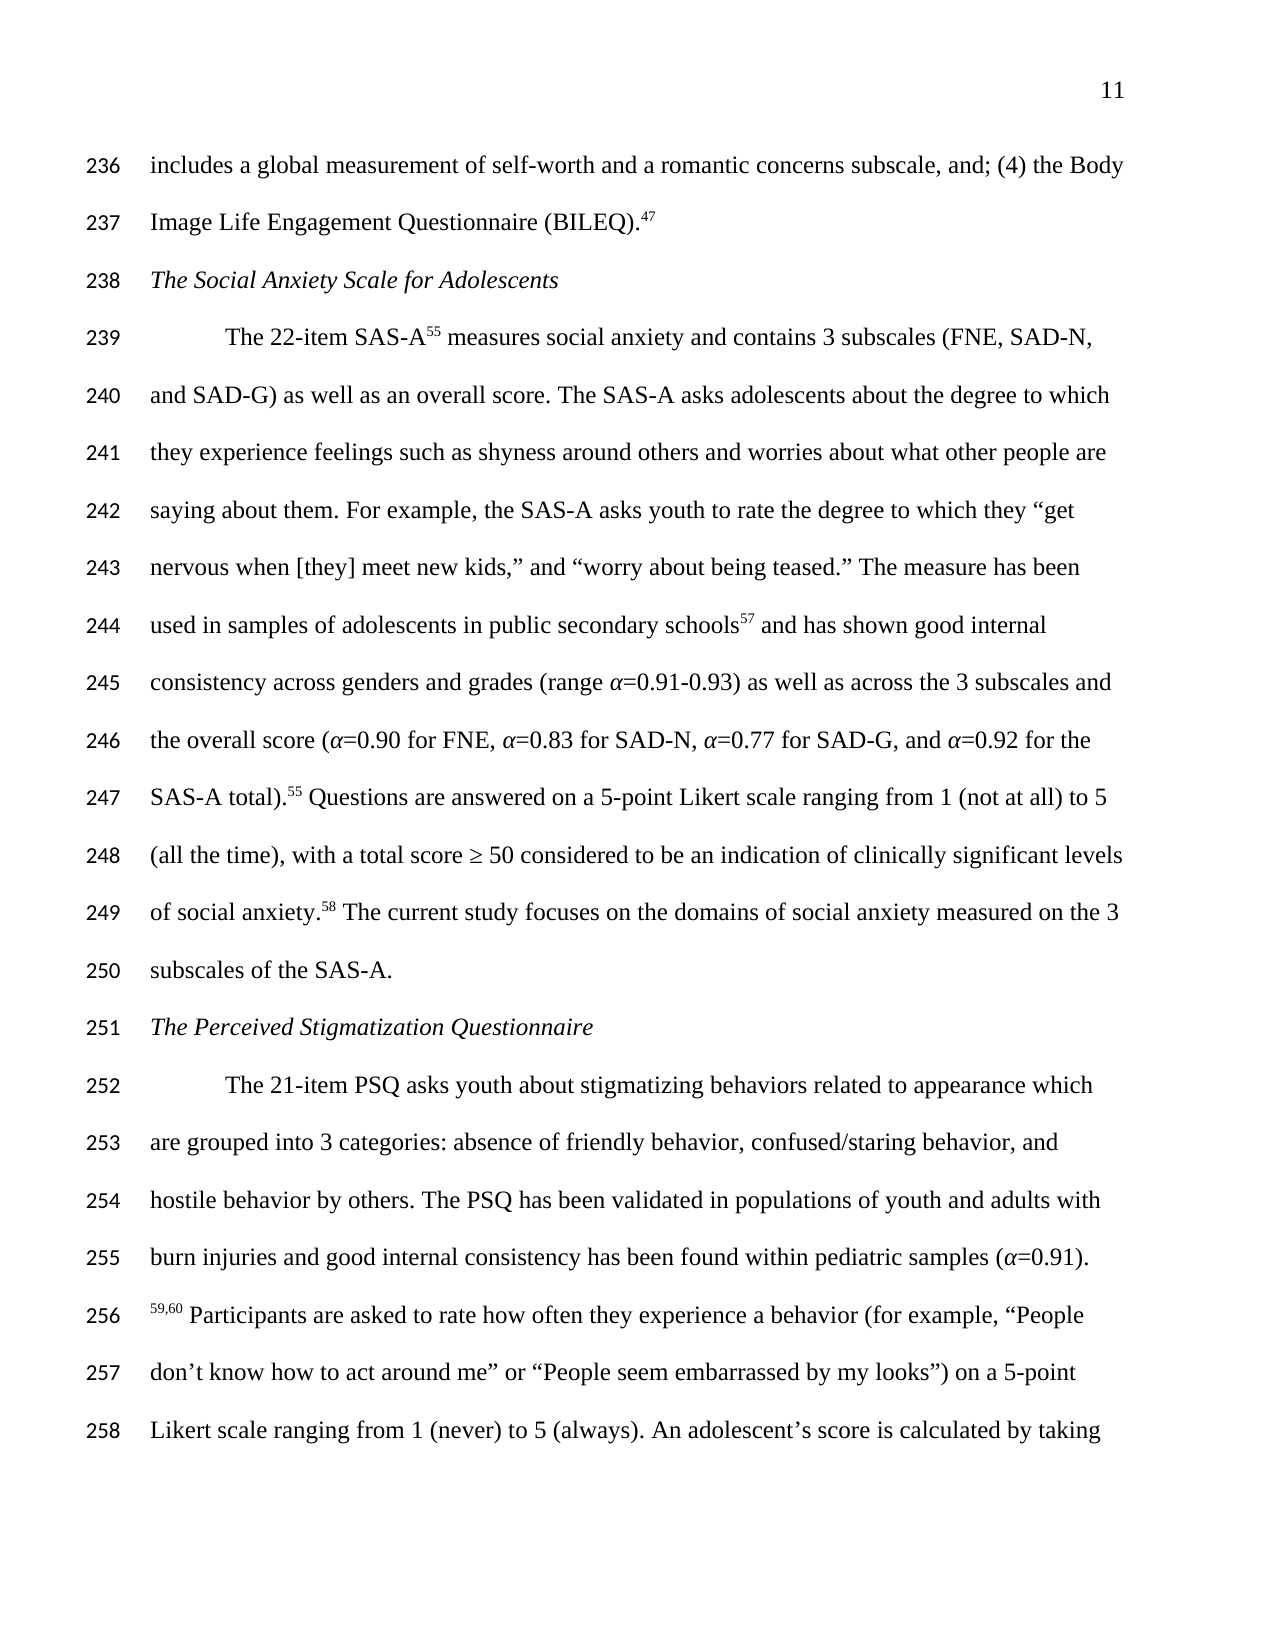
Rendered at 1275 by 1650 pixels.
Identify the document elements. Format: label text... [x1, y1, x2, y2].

text The 22-item SAS-A55 measures social anxiety and contains 3 subscales (FNE, SAD-N, and SAD-G) as well as an overall score. The SAS-A asks adolescents about the degree to which they experience feelings such as shyness around others and worries about what other people are saying about them. For example, the SAS-A asks youth to rate the degree to which they “get nervous when [they] meet new kids,” and “worry about being teased.” The measure has been used in samples of adolescents in public secondary schools57 and has shown good internal consistency across genders and grades (range α=0.91-0.93) as well as across the 3 subscales and the overall score (α=0.90 for FNE, α=0.83 for SAD-N, α=0.77 for SAD-G, and α=0.92 for the SAS-A total).55 Questions are answered on a 5-point Likert scale ranging from 1 (not at all) to 5 (all the time), with a total score ≥ 50 considered to be an indication of clinically significant levels of social anxiety.58 The current study focuses on the domains of social anxiety measured on the 3 subscales of the SAS-A. [150, 322, 1125, 984]
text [150, 150, 1125, 236]
text The Perceived Stigmatization Questionnaire [150, 1012, 1125, 1041]
text The Social Anxiety Scale for Adolescents [150, 265, 1125, 294]
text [150, 1070, 1125, 1444]
